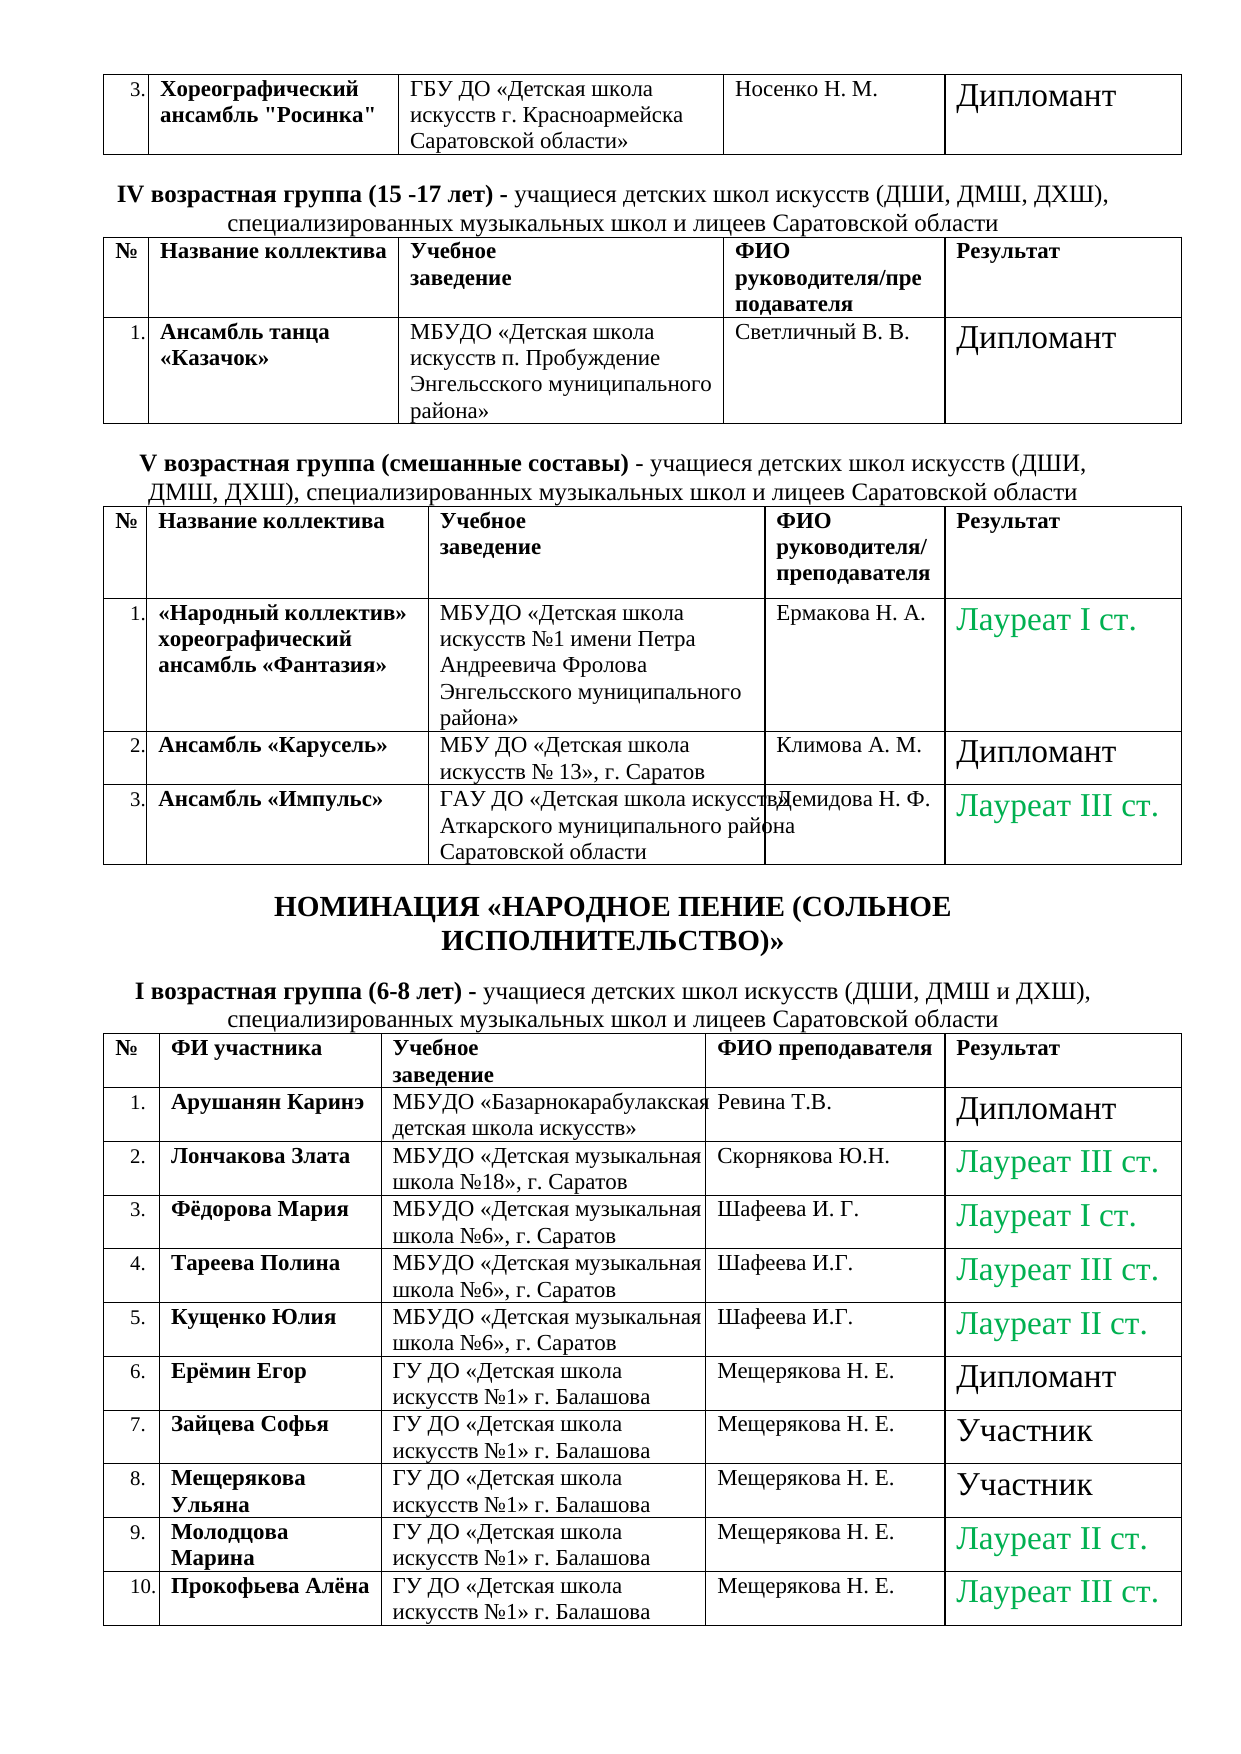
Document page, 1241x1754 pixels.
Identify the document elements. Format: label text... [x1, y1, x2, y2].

table_cell ГАУ ДО «Детская школа искусств» Аткарского муниципального района Саратовской области [429, 785, 764, 864]
table_cell МБУДО «Детская музыкальная школа №18», г. Саратов [382, 1142, 705, 1194]
table_cell Ерёмин Егор [160, 1357, 381, 1409]
table_cell Светличный В. В. [724, 318, 944, 423]
table_cell Фёдорова Мария [160, 1196, 381, 1248]
table_cell МБУДО «Детская музыкальная школа №6», г. Саратов [382, 1196, 705, 1248]
table_cell Дипломант [946, 732, 1181, 784]
table_header № [104, 507, 146, 598]
table_header № [104, 1034, 159, 1087]
text IV возрастная группа (15 -17 лет) - учащиеся детских школ искусств (ДШИ, ДМШ, ДХШ), специализированных музыкальных школ и лицеев Саратовской области [103, 179, 1122, 237]
table_cell Ансамбль «Карусель» [147, 732, 428, 784]
table_cell ГУ ДО «Детская школа искусств №1» г. Балашова [382, 1411, 705, 1463]
table_cell ГУ ДО «Детская школа искусств №1» г. Балашова [382, 1572, 705, 1624]
table_cell Шафеева И.Г. [706, 1249, 944, 1302]
table_cell Дипломант [946, 75, 1181, 154]
table_cell Лауреат II ст. [946, 1303, 1181, 1356]
table_cell Мещерякова Н. Е. [706, 1518, 944, 1571]
table_cell Мещерякова Ульяна [160, 1464, 381, 1517]
text V возрастная группа (смешанные составы) - учащиеся детских школ искусств (ДШИ, ДМШ, ДХШ), специализированных музыкальных школ и лицеев Саратовской области [103, 448, 1122, 506]
table_cell Мещерякова Н. Е. [706, 1411, 944, 1463]
table_cell Дипломант [946, 318, 1181, 423]
table_cell [104, 1411, 159, 1463]
table_cell ГУ ДО «Детская школа искусств №1» г. Балашова [382, 1518, 705, 1571]
table_cell [104, 1088, 159, 1141]
table_header ФИ участника [160, 1034, 381, 1087]
table_cell [104, 732, 146, 784]
table_cell Лончакова Злата [160, 1142, 381, 1194]
table_cell Участник [946, 1411, 1181, 1463]
table_header ФИО руководителя/преподавателя [766, 507, 944, 598]
table_header Название коллектива [149, 238, 398, 317]
table_cell Хореографический ансамбль "Росинка" [149, 75, 398, 154]
table_cell Ансамбль танца «Казачок» [149, 318, 398, 423]
table_cell [104, 318, 148, 423]
table_cell ГУ ДО «Детская школа искусств №1» г. Балашова [382, 1464, 705, 1517]
table_cell [104, 599, 146, 731]
table_cell Скорнякова Ю.Н. [706, 1142, 944, 1194]
table_cell Лауреат III ст. [946, 1572, 1181, 1624]
table_cell [104, 75, 148, 154]
table_cell Лауреат III ст. [946, 785, 1181, 864]
table_cell Дипломант [946, 1088, 1181, 1141]
table_cell Кущенко Юлия [160, 1303, 381, 1356]
table_cell ГУ ДО «Детская школа искусств №1» г. Балашова [382, 1357, 705, 1409]
table_cell Арушанян Каринэ [160, 1088, 381, 1141]
table_header Результат [946, 1034, 1181, 1087]
table_cell Лауреат III ст. [946, 1249, 1181, 1302]
table_cell [104, 1464, 159, 1517]
table_cell [104, 1357, 159, 1409]
table_cell Зайцева Софья [160, 1411, 381, 1463]
table_cell [104, 1249, 159, 1302]
table_cell Климова А. М. [766, 732, 944, 784]
table_header Результат [946, 238, 1181, 317]
table_cell Мещерякова Н. Е. [706, 1572, 944, 1624]
table_cell Мещерякова Н. Е. [706, 1357, 944, 1409]
text I возрастная группа (6-8 лет) - учащиеся детских школ искусств (ДШИ, ДМШ и ДХШ), специализированных музыкальных школ и лицеев Саратовской области [103, 976, 1122, 1033]
table_cell Тареева Полина [160, 1249, 381, 1302]
table_header Учебное заведение [399, 238, 723, 317]
table_cell МБУДО «Детская школа искусств №1 имени Петра Андреевича Фролова Энгельсского муниципального района» [429, 599, 764, 731]
table_header № [104, 238, 148, 317]
table_cell МБУ ДО «Детская школа искусств № 13», г. Саратов [429, 732, 764, 784]
table_cell Лауреат I ст. [946, 1196, 1181, 1248]
table_cell Лауреат II ст. [946, 1518, 1181, 1571]
table_cell Дипломант [946, 1357, 1181, 1409]
table_cell Лауреат I ст. [946, 599, 1181, 731]
table_cell [104, 785, 146, 864]
table_cell Мещерякова Н. Е. [706, 1464, 944, 1517]
table_header ФИО руководителя/преподавателя [724, 238, 944, 317]
table_header ФИО преподавателя [706, 1034, 944, 1087]
table_cell МБУДО «Детская музыкальная школа №6», г. Саратов [382, 1249, 705, 1302]
table_cell Молодцова Марина [160, 1518, 381, 1571]
table_cell [104, 1572, 159, 1624]
table_cell [104, 1303, 159, 1356]
table_cell Ермакова Н. А. [766, 599, 944, 731]
table_cell Ансамбль «Импульс» [147, 785, 428, 864]
table_cell МБУДО «Детская школа искусств п. Пробуждение Энгельсского муниципального района» [399, 318, 723, 423]
table_cell [104, 1196, 159, 1248]
text НОМИНАЦИЯ «НАРОДНОЕ ПЕНИЕ (СОЛЬНОЕ ИСПОЛНИТЕЛЬСТВО)» [103, 889, 1122, 957]
table_header Учебное заведение [429, 507, 764, 598]
table_cell [104, 1142, 159, 1194]
table_cell «Народный коллектив» хореографический ансамбль «Фантазия» [147, 599, 428, 731]
table_cell МБУДО «Базарнокарабулакская детская школа искусств» [382, 1088, 705, 1141]
table_cell Ревина Т.В. [706, 1088, 944, 1141]
table_cell Шафеева И. Г. [706, 1196, 944, 1248]
table_cell Шафеева И.Г. [706, 1303, 944, 1356]
table_header Учебное заведение [382, 1034, 705, 1087]
table_cell Участник [946, 1464, 1181, 1517]
table_cell [104, 1518, 159, 1571]
table_cell Демидова Н. Ф. [766, 785, 944, 864]
table_cell ГБУ ДО «Детская школа искусств г. Красноармейска Саратовской области» [399, 75, 723, 154]
table_cell МБУДО «Детская музыкальная школа №6», г. Саратов [382, 1303, 705, 1356]
table_cell Носенко Н. М. [724, 75, 944, 154]
table_cell Прокофьева Алёна [160, 1572, 381, 1624]
table_header Название коллектива [147, 507, 428, 598]
table_cell Лауреат III ст. [946, 1142, 1181, 1194]
table_header Результат [946, 507, 1181, 598]
